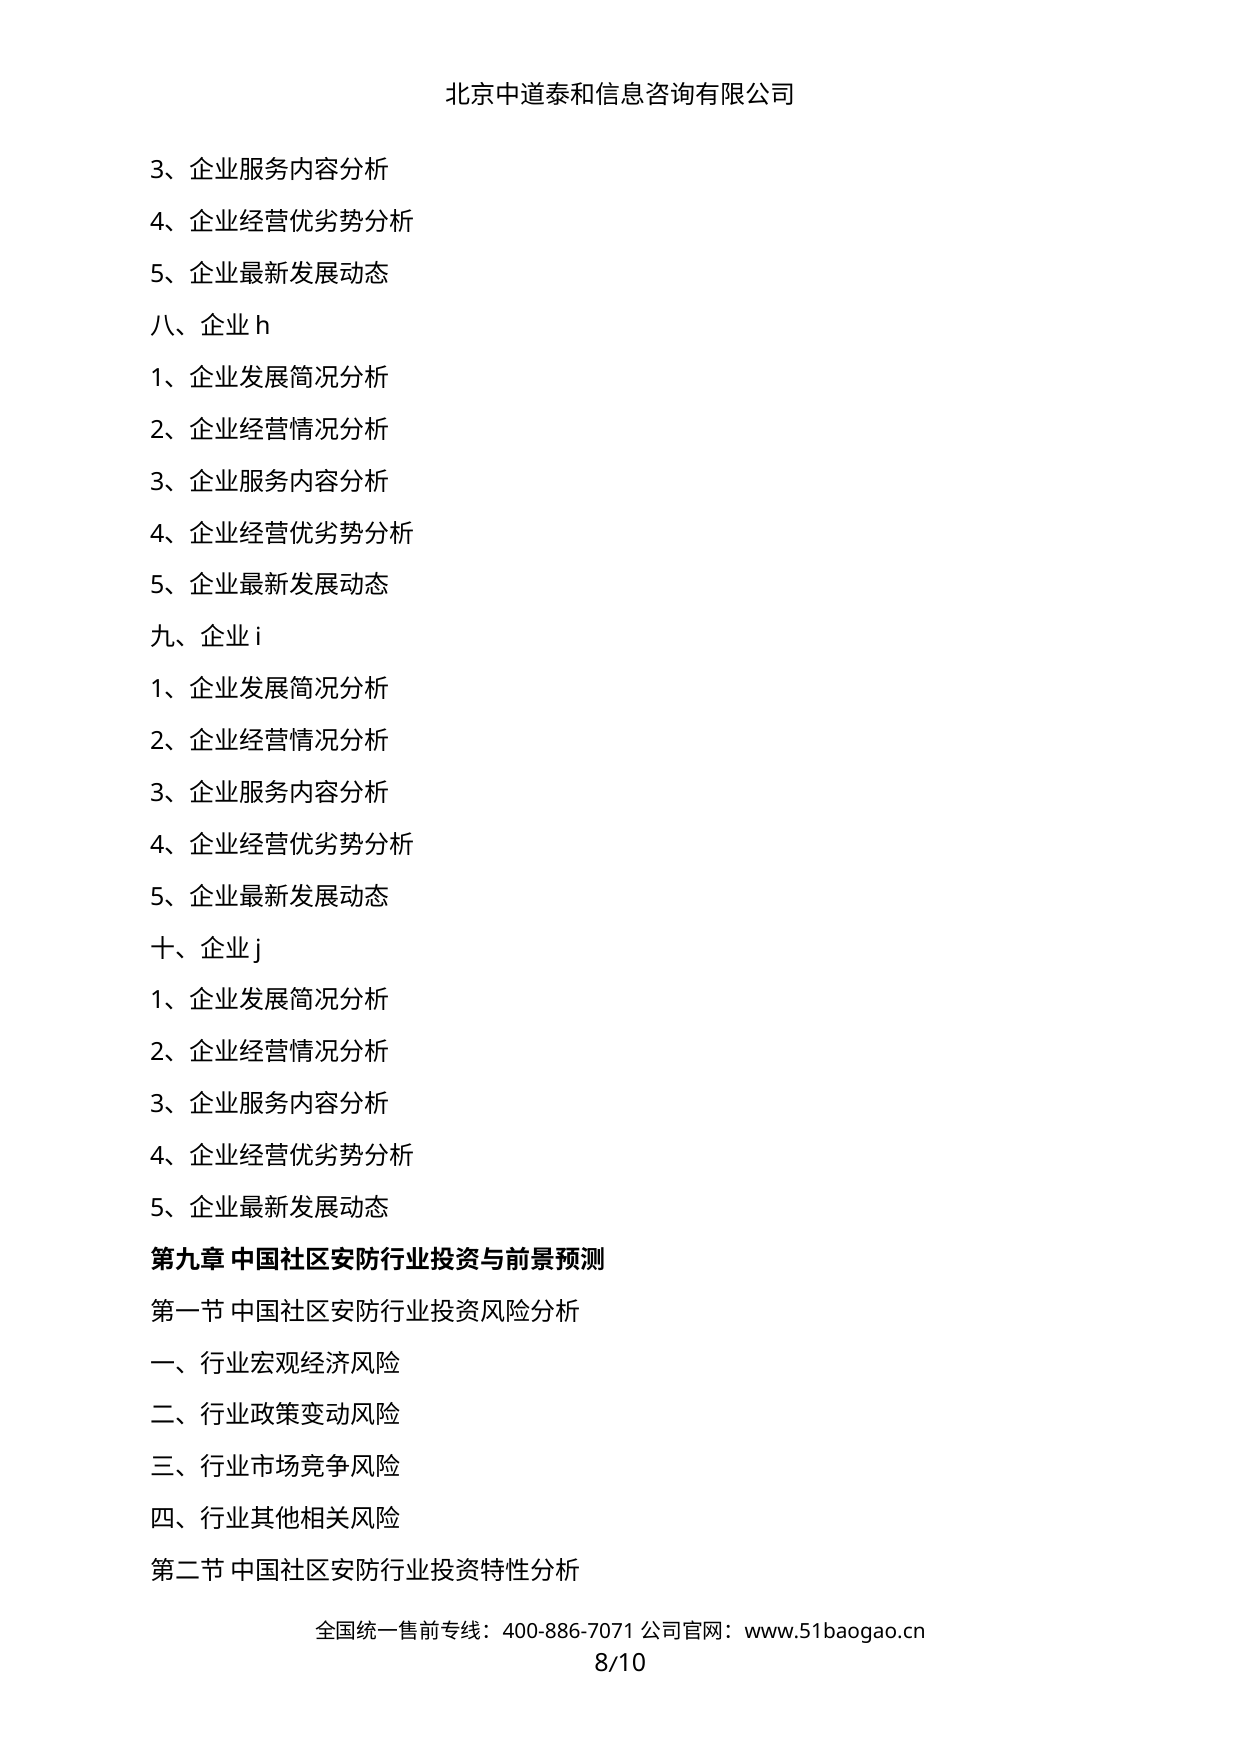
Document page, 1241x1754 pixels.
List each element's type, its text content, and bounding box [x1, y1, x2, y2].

text 4、企业经营优劣势分析 [150, 202, 1090, 238]
text 二、行业政策变动风险 [150, 1395, 1090, 1431]
text 2、企业经营情况分析 [150, 721, 1090, 757]
text 5、企业最新发展动态 [150, 565, 1090, 601]
text 3、企业服务内容分析 [150, 1084, 1090, 1120]
text 5、企业最新发展动态 [150, 254, 1090, 290]
text 第九章 中国社区安防行业投资与前景预测 [150, 1239, 1090, 1276]
text 八、企业h [150, 306, 1090, 342]
text 九、企业i [150, 617, 1090, 653]
text 第二节 中国社区安防行业投资特性分析 [150, 1551, 1090, 1587]
text 1、企业发展简况分析 [150, 357, 1090, 394]
text 第一节 中国社区安防行业投资风险分析 [150, 1291, 1090, 1327]
text 5、企业最新发展动态 [150, 876, 1090, 912]
text 3、企业服务内容分析 [150, 461, 1090, 497]
text 2、企业经营情况分析 [150, 409, 1090, 446]
text 1、企业发展简况分析 [150, 980, 1090, 1016]
text 5、企业最新发展动态 [150, 1187, 1090, 1224]
text 三、行业市场竞争风险 [150, 1447, 1090, 1483]
text 2、企业经营情况分析 [150, 1032, 1090, 1068]
text 4、企业经营优劣势分析 [150, 824, 1090, 861]
text 4、企业经营优劣势分析 [150, 513, 1090, 549]
text 4、企业经营优劣势分析 [150, 1136, 1090, 1172]
text 3、企业服务内容分析 [150, 150, 1090, 186]
text 十、企业j [150, 928, 1090, 964]
text 3、企业服务内容分析 [150, 772, 1090, 809]
text 一、行业宏观经济风险 [150, 1343, 1090, 1379]
text 1、企业发展简况分析 [150, 669, 1090, 705]
text 四、行业其他相关风险 [150, 1499, 1090, 1535]
